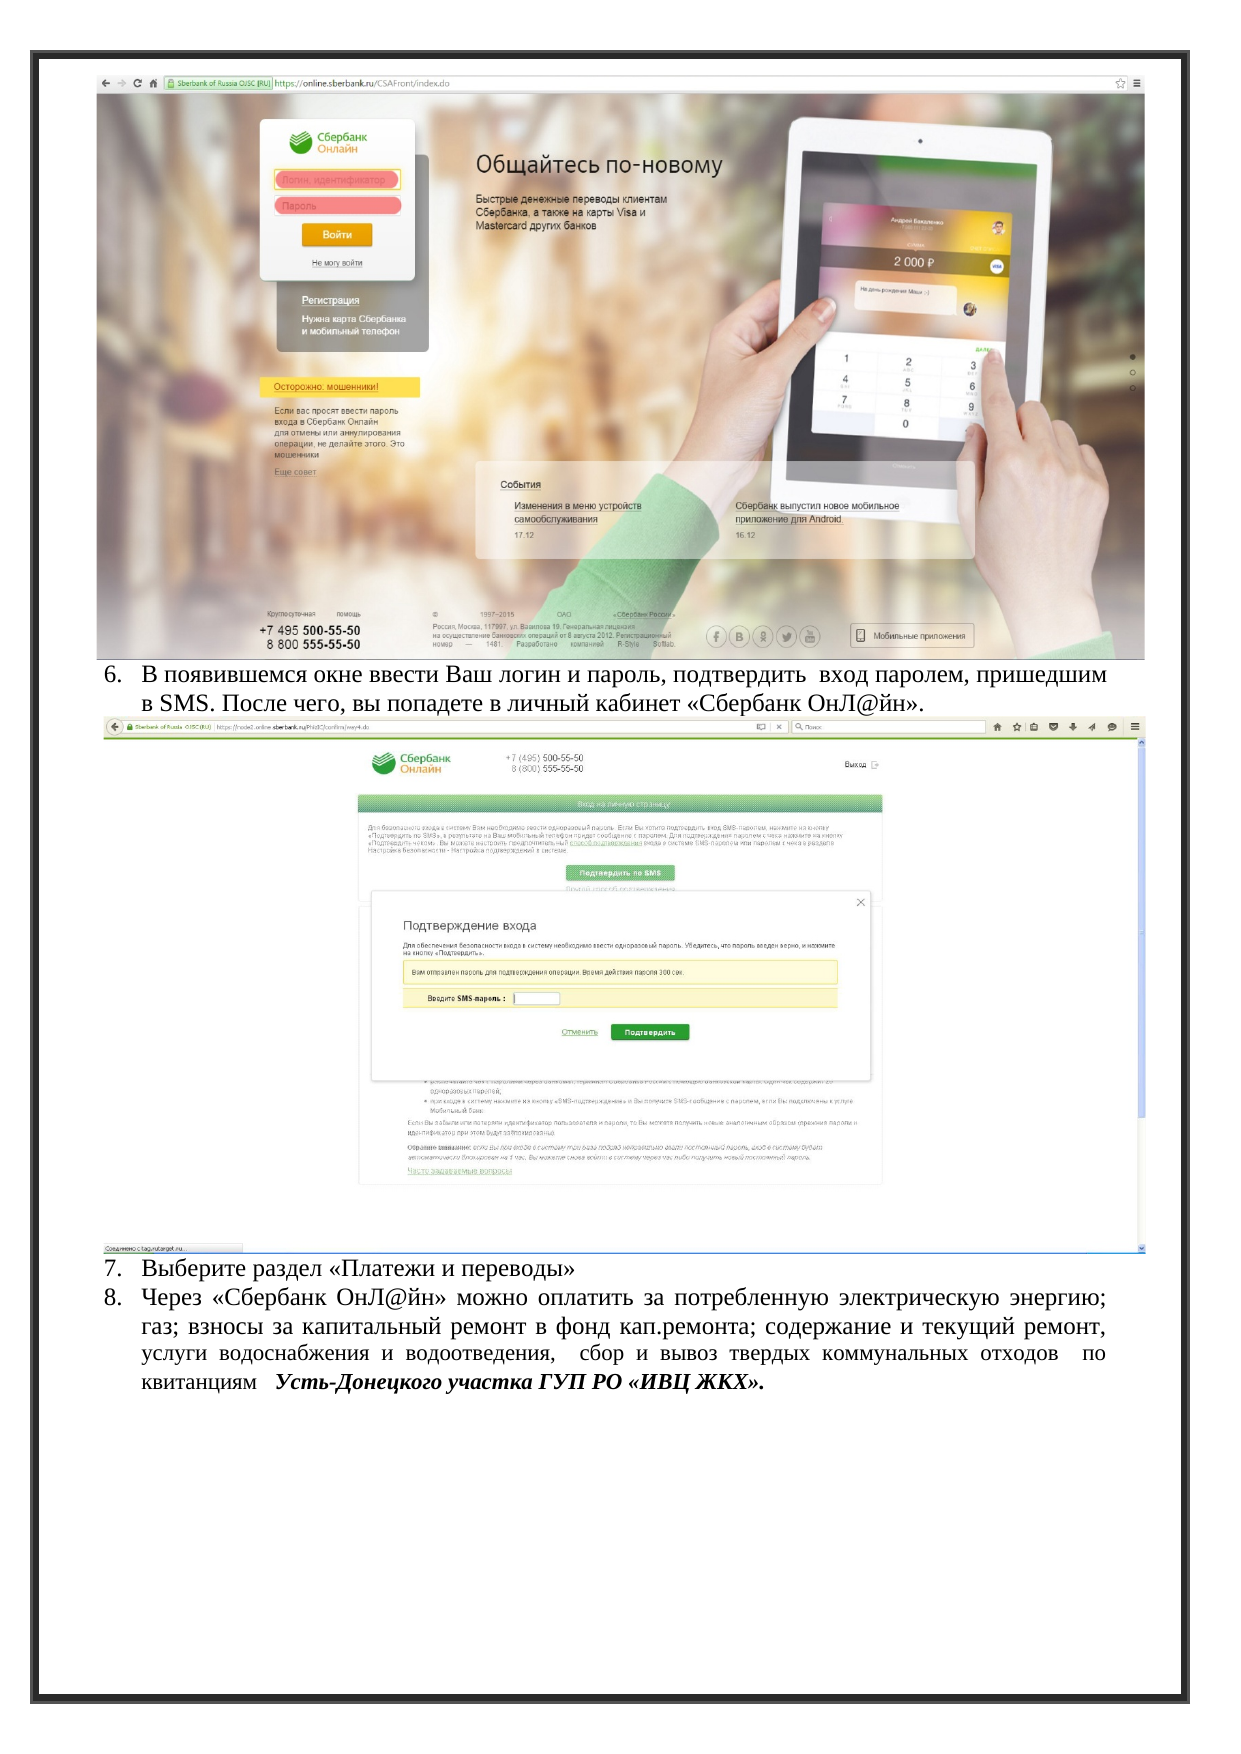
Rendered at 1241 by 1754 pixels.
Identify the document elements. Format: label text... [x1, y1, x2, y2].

list В появившемся окне ввести Ваш логин и пароль, подтвердить вход паролем, пришедшим в SMS. После чего, вы попадете в личный кабинет «Сбербанк ОнЛ@йн». [103, 660, 1107, 716]
picture [103, 716, 1146, 1254]
list Через «Сбербанк ОнЛ@йн» можно оплатить за потребленную электрическую энергию; газ; взносы за капитальный ремонт в фонд кап.ремонта; содержание и текущий ремонт, услуги водоснабжения и водоотведения, сбор и вывоз твердых коммунальных отходов по квитанциям Усть-Донецкого участка ГУП РО «ИВЦ ЖКХ». [103, 1282, 1107, 1394]
list Выберите раздел «Платежи и переводы» [103, 1254, 1107, 1282]
picture [96, 75, 1145, 660]
